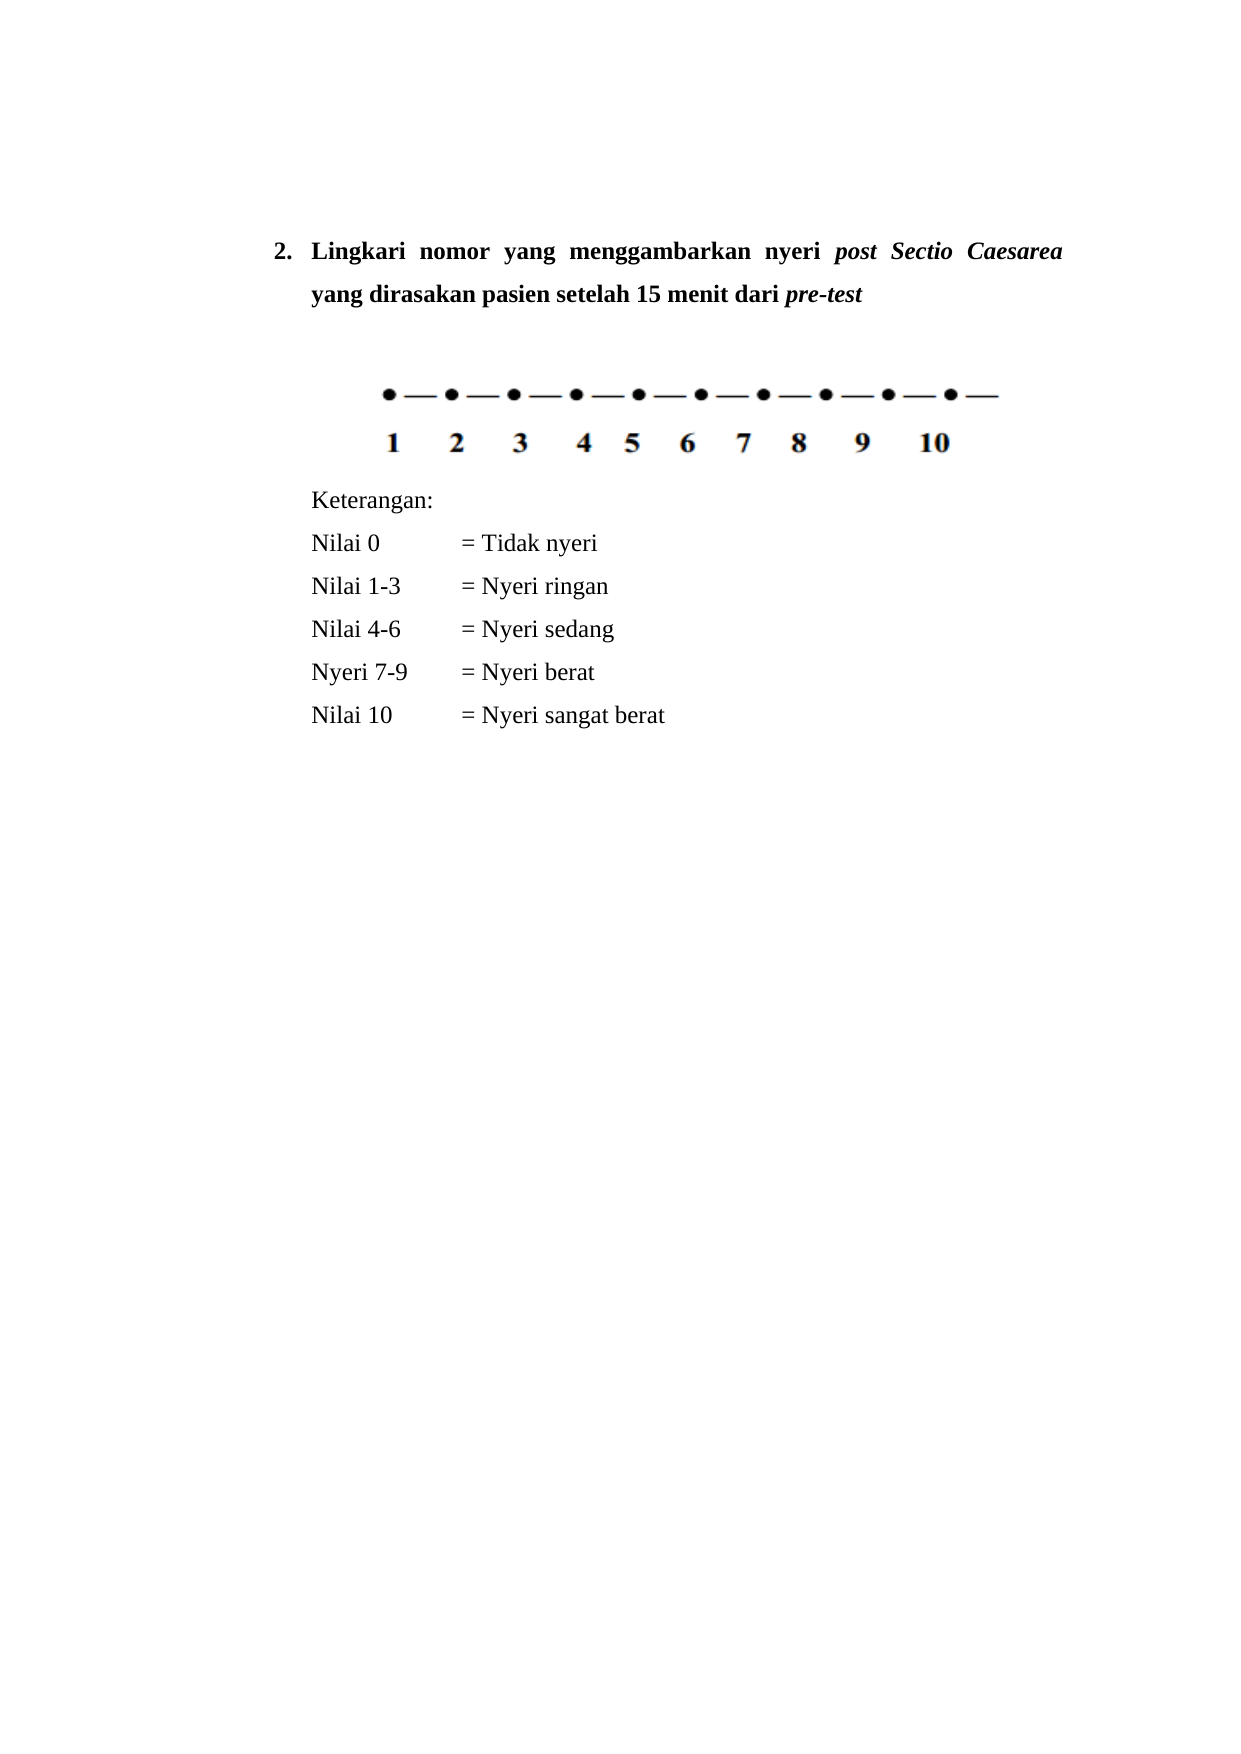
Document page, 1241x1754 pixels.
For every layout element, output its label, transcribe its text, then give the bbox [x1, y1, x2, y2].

list Nilai 10 = Nyeri sangat berat [311, 701, 1063, 729]
list Nilai 1-3 = Nyeri ringan [311, 571, 1063, 600]
list Keterangan: [311, 485, 1063, 514]
list Nyeri 7-9 = Nyeri berat [311, 657, 1063, 686]
list Nilai 4-6 = Nyeri sedang [311, 614, 1063, 643]
picture [311, 322, 1057, 471]
list Lingkari nomor yang menggambarkan nyeri post Sectio Caesarea yang dirasakan pasien setelah 15 menit dari pre-test [274, 236, 1063, 308]
list Nilai 0 = Tidak nyeri [311, 528, 1063, 557]
